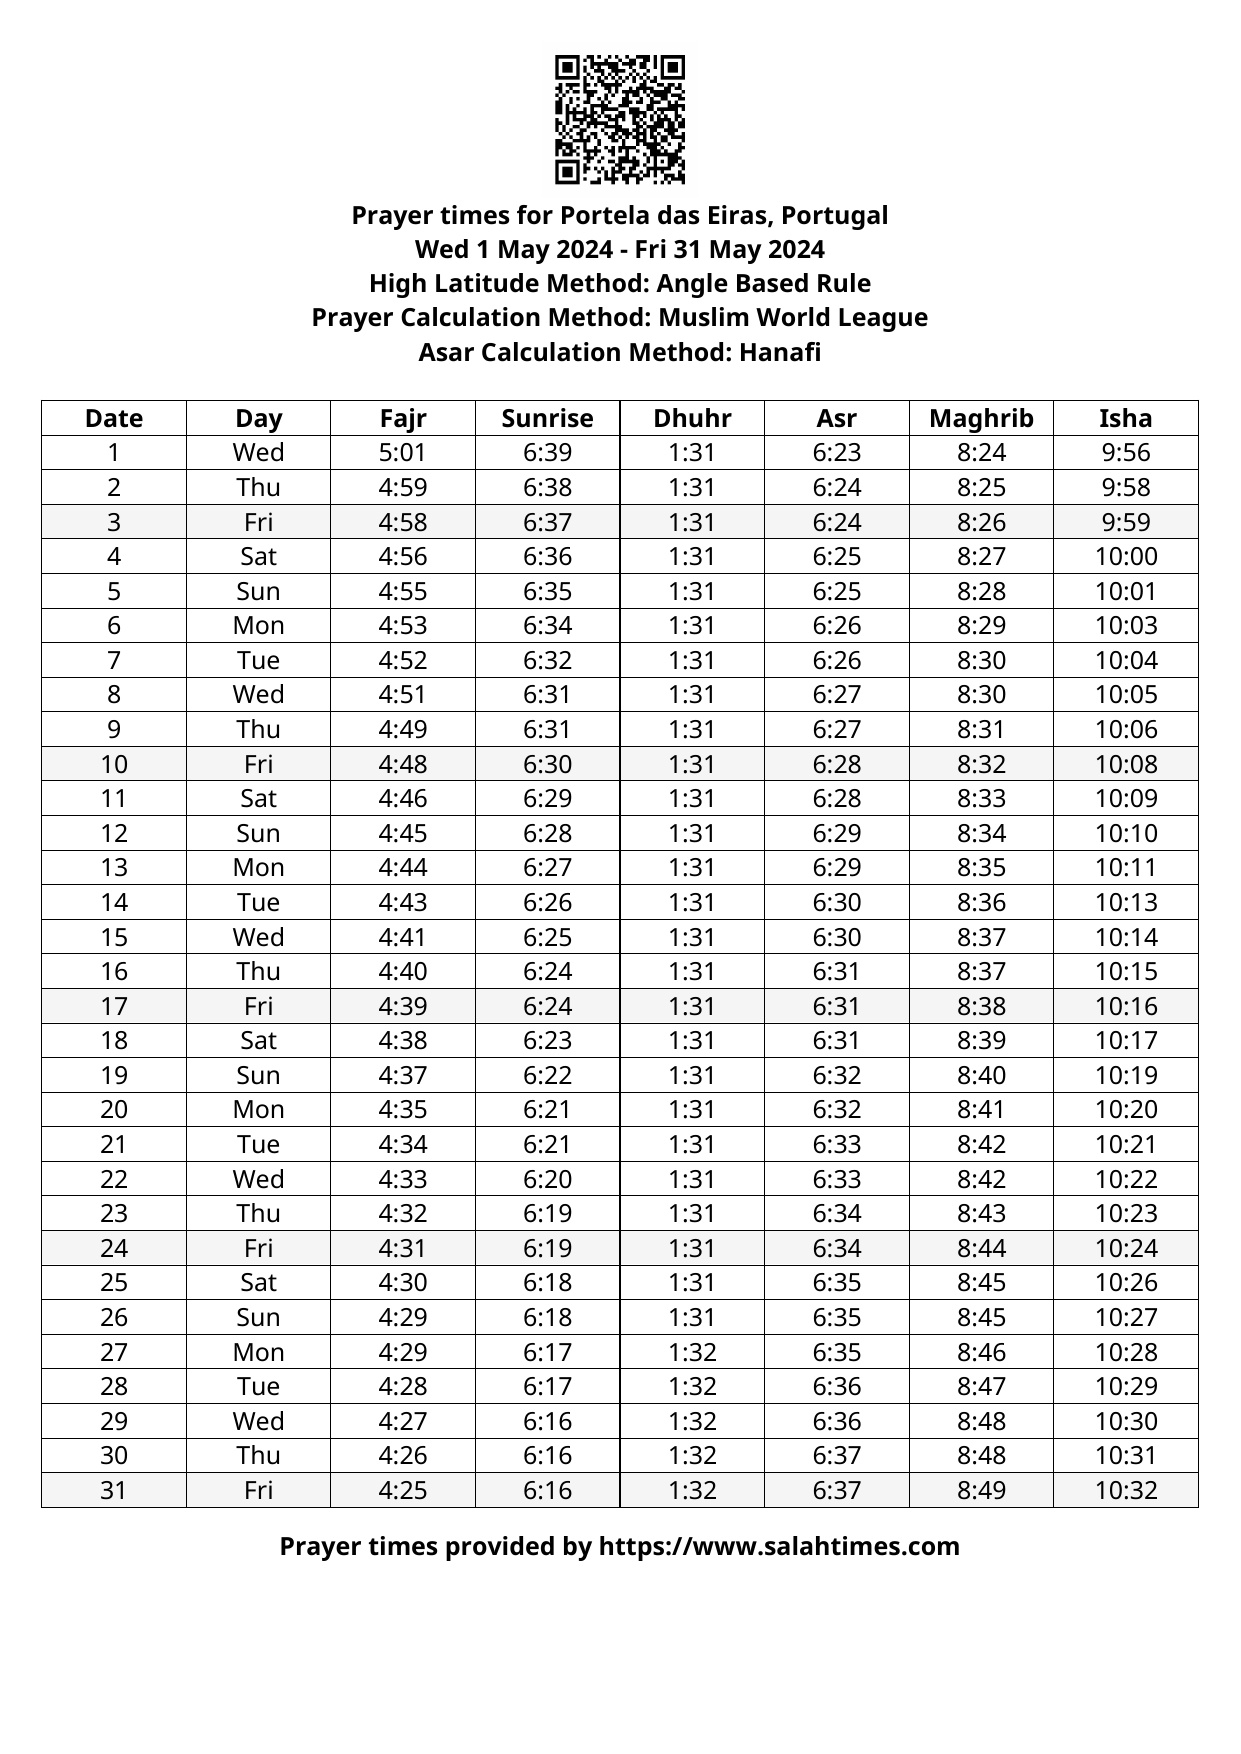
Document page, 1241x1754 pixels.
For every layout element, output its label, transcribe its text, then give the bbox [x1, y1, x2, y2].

table_cell 4:31 [331, 1231, 475, 1264]
table_cell 6:29 [476, 781, 619, 815]
table_cell 1:31 [621, 816, 764, 849]
table_cell 6:36 [476, 539, 619, 573]
table_cell 16 [42, 954, 186, 988]
table_cell 10:01 [1054, 574, 1198, 607]
table_cell 6:17 [476, 1335, 619, 1368]
table_cell 4:52 [331, 643, 475, 677]
table_cell 4:49 [331, 712, 475, 746]
table_cell 8:27 [910, 539, 1053, 573]
table_cell 1:31 [621, 1093, 764, 1126]
table_cell 8:38 [910, 989, 1053, 1022]
table_cell 8:37 [910, 920, 1053, 953]
table_cell 6:23 [765, 436, 909, 469]
table_cell 25 [42, 1266, 186, 1299]
table_cell 6:26 [476, 885, 619, 919]
table_cell 6:35 [476, 574, 619, 607]
table_cell 10:15 [1054, 954, 1198, 988]
table_cell 10:29 [1054, 1369, 1198, 1403]
table_cell 6:35 [765, 1335, 909, 1368]
table_cell 6:27 [765, 678, 909, 711]
table_cell Thu [187, 712, 330, 746]
table_cell 6:32 [476, 643, 619, 677]
table_cell 4:51 [331, 678, 475, 711]
table_cell Wed [187, 1162, 330, 1195]
table_cell 6:34 [765, 1196, 909, 1230]
table_cell 8:34 [910, 816, 1053, 849]
table_cell 4:39 [331, 989, 475, 1022]
table_cell 1:32 [621, 1473, 764, 1507]
table_cell 6:16 [476, 1473, 619, 1507]
table_cell 6:33 [765, 1127, 909, 1161]
table_cell 6:30 [765, 920, 909, 953]
table_cell 27 [42, 1335, 186, 1368]
table_cell 31 [42, 1473, 186, 1507]
table_cell 10:32 [1054, 1473, 1198, 1507]
table_cell 8:36 [910, 885, 1053, 919]
table_cell Sat [187, 781, 330, 815]
table_cell 1:31 [621, 989, 764, 1022]
table_cell 1:31 [621, 712, 764, 746]
table_cell 10:10 [1054, 816, 1198, 849]
table_cell 10:08 [1054, 747, 1198, 780]
table_cell 6:34 [765, 1231, 909, 1264]
table_cell 4:43 [331, 885, 475, 919]
table_cell 6:24 [476, 954, 619, 988]
table_cell 8:42 [910, 1127, 1053, 1161]
table_cell 4:46 [331, 781, 475, 815]
table_cell Fri [187, 989, 330, 1022]
table_cell 4:33 [331, 1162, 475, 1195]
table_cell 8 [42, 678, 186, 711]
table_cell 9:59 [1054, 505, 1198, 538]
table_cell 1:32 [621, 1404, 764, 1437]
table_cell 8:39 [910, 1024, 1053, 1057]
table_cell 9:56 [1054, 436, 1198, 469]
table_cell 4:30 [331, 1266, 475, 1299]
table_cell 8:31 [910, 712, 1053, 746]
table_cell 1:31 [621, 1127, 764, 1161]
table_cell 8:32 [910, 747, 1053, 780]
table_cell 10:17 [1054, 1024, 1198, 1057]
table_cell 6:16 [476, 1439, 619, 1472]
table_cell Sun [187, 816, 330, 849]
text High Latitude Method: Angle Based Rule [42, 266, 1198, 300]
table_header Isha [1054, 401, 1198, 434]
table_cell 1:31 [621, 505, 764, 538]
table_cell 6:28 [765, 781, 909, 815]
table_cell 6:35 [765, 1266, 909, 1299]
table_cell 8:25 [910, 470, 1053, 504]
table_cell 6:38 [476, 470, 619, 504]
table_cell 4:40 [331, 954, 475, 988]
table_cell 1:31 [621, 1162, 764, 1195]
text Prayer times provided by https://www.salahtimes.com [42, 1528, 1198, 1563]
table_cell 10:22 [1054, 1162, 1198, 1195]
table_header Fajr [331, 401, 475, 434]
table_cell 6:29 [765, 816, 909, 849]
table_cell 14 [42, 885, 186, 919]
table_cell 6 [42, 609, 186, 642]
table_cell Wed [187, 436, 330, 469]
table_cell Wed [187, 678, 330, 711]
table_cell 6:21 [476, 1093, 619, 1126]
table_cell 10:28 [1054, 1335, 1198, 1368]
table_cell 6:24 [476, 989, 619, 1022]
table_cell 4:35 [331, 1093, 475, 1126]
picture [542, 41, 699, 198]
table_cell 6:28 [765, 747, 909, 780]
table_cell 10:14 [1054, 920, 1198, 953]
table_cell 4:56 [331, 539, 475, 573]
table_cell 4:29 [331, 1335, 475, 1368]
table_cell 5:01 [331, 436, 475, 469]
table_cell 19 [42, 1058, 186, 1092]
table_cell 20 [42, 1093, 186, 1126]
table_cell Fri [187, 505, 330, 538]
table_cell 10:06 [1054, 712, 1198, 746]
table_cell 4:48 [331, 747, 475, 780]
table_cell 6:37 [765, 1439, 909, 1472]
table_cell 8:45 [910, 1266, 1053, 1299]
table_cell Sat [187, 1266, 330, 1299]
table_cell 10:03 [1054, 609, 1198, 642]
table_cell 6:35 [765, 1300, 909, 1334]
table_cell Sun [187, 1300, 330, 1334]
table_cell 10:24 [1054, 1231, 1198, 1264]
table_cell 6:32 [765, 1093, 909, 1126]
table_cell 4:38 [331, 1024, 475, 1057]
table_cell Tue [187, 1369, 330, 1403]
table_cell 1:31 [621, 643, 764, 677]
table_cell 8:30 [910, 678, 1053, 711]
table_cell 10:19 [1054, 1058, 1198, 1092]
text Asar Calculation Method: Hanafi [42, 334, 1198, 368]
table_header Day [187, 401, 330, 434]
table_cell 8:28 [910, 574, 1053, 607]
table_cell 4:59 [331, 470, 475, 504]
table_cell 6:30 [765, 885, 909, 919]
table_cell 4:34 [331, 1127, 475, 1161]
table_cell 1:31 [621, 1231, 764, 1264]
table_cell 6:30 [476, 747, 619, 780]
table_cell 8:33 [910, 781, 1053, 815]
table_cell 30 [42, 1439, 186, 1472]
table_cell 8:30 [910, 643, 1053, 677]
table_cell 6:27 [476, 851, 619, 884]
table_cell 4:26 [331, 1439, 475, 1472]
table_cell 1:31 [621, 885, 764, 919]
table_cell 6:25 [476, 920, 619, 953]
table_cell 6:16 [476, 1404, 619, 1437]
table_cell Thu [187, 954, 330, 988]
table_cell Mon [187, 1335, 330, 1368]
table_cell 1:31 [621, 436, 764, 469]
table_cell 1:31 [621, 920, 764, 953]
text Prayer Calculation Method: Muslim World League [42, 300, 1198, 334]
table_cell 8:48 [910, 1404, 1053, 1437]
table_cell 26 [42, 1300, 186, 1334]
table_cell Fri [187, 1473, 330, 1507]
table_cell 8:41 [910, 1093, 1053, 1126]
table_cell 1:31 [621, 954, 764, 988]
table_cell Tue [187, 643, 330, 677]
table_cell 18 [42, 1024, 186, 1057]
table_cell 8:49 [910, 1473, 1053, 1507]
table_cell Fri [187, 1231, 330, 1264]
table_cell 10:00 [1054, 539, 1198, 573]
table_cell 29 [42, 1404, 186, 1437]
table_cell 10:13 [1054, 885, 1198, 919]
table_cell 1:31 [621, 1266, 764, 1299]
table_cell 1:31 [621, 1024, 764, 1057]
table_header Asr [765, 401, 909, 434]
table_cell 1:31 [621, 1300, 764, 1334]
table_cell 1:31 [621, 574, 764, 607]
table_cell 4:53 [331, 609, 475, 642]
table_cell 10:04 [1054, 643, 1198, 677]
table_cell 6:23 [476, 1024, 619, 1057]
table_cell 8:48 [910, 1439, 1053, 1472]
table_cell 6:17 [476, 1369, 619, 1403]
table_cell Sat [187, 1024, 330, 1057]
table_cell 10:23 [1054, 1196, 1198, 1230]
table_cell 8:29 [910, 609, 1053, 642]
table_cell 10:11 [1054, 851, 1198, 884]
table_cell 10:26 [1054, 1266, 1198, 1299]
table_cell 6:27 [765, 712, 909, 746]
table_cell 1:31 [621, 781, 764, 815]
table_cell 4:44 [331, 851, 475, 884]
table_cell 1:31 [621, 1196, 764, 1230]
table_cell 6:36 [765, 1369, 909, 1403]
table_cell Sun [187, 1058, 330, 1092]
table_cell Thu [187, 470, 330, 504]
table_cell 8:45 [910, 1300, 1053, 1334]
table_cell 8:43 [910, 1196, 1053, 1230]
table_cell 1:32 [621, 1439, 764, 1472]
table_cell Sun [187, 574, 330, 607]
table_cell 13 [42, 851, 186, 884]
table_cell 8:40 [910, 1058, 1053, 1092]
table_cell Tue [187, 1127, 330, 1161]
table_cell 24 [42, 1231, 186, 1264]
table_cell 1:32 [621, 1369, 764, 1403]
table_cell 8:37 [910, 954, 1053, 988]
table_cell 6:31 [765, 1024, 909, 1057]
table_cell Thu [187, 1196, 330, 1230]
table_cell Fri [187, 747, 330, 780]
table_cell 6:18 [476, 1266, 619, 1299]
table_cell 4:45 [331, 816, 475, 849]
table_cell 6:37 [476, 505, 619, 538]
table_cell Mon [187, 609, 330, 642]
table_cell 1:31 [621, 470, 764, 504]
table_cell 1:31 [621, 851, 764, 884]
table_header Maghrib [910, 401, 1053, 434]
table_cell 1:31 [621, 678, 764, 711]
table_cell 1:31 [621, 609, 764, 642]
table_cell 4:25 [331, 1473, 475, 1507]
table_cell 4:28 [331, 1369, 475, 1403]
table_header Dhuhr [621, 401, 764, 434]
table_cell 9:58 [1054, 470, 1198, 504]
table_cell 17 [42, 989, 186, 1022]
table_cell 6:20 [476, 1162, 619, 1195]
text Wed 1 May 2024 - Fri 31 May 2024 [42, 232, 1198, 266]
table_cell 6:31 [476, 712, 619, 746]
table_cell 8:24 [910, 436, 1053, 469]
table_cell Tue [187, 885, 330, 919]
table_cell 28 [42, 1369, 186, 1403]
table_cell Wed [187, 920, 330, 953]
table_header Date [42, 401, 186, 434]
table_cell 8:44 [910, 1231, 1053, 1264]
table_cell 6:24 [765, 470, 909, 504]
table_cell 4:32 [331, 1196, 475, 1230]
table_cell 6:29 [765, 851, 909, 884]
table_cell 1:31 [621, 539, 764, 573]
table_cell 6:19 [476, 1196, 619, 1230]
table_cell 6:31 [765, 989, 909, 1022]
table_cell 11 [42, 781, 186, 815]
table_cell Mon [187, 851, 330, 884]
table_cell 6:28 [476, 816, 619, 849]
table_cell 5 [42, 574, 186, 607]
table_cell 10:05 [1054, 678, 1198, 711]
text Prayer times for Portela das Eiras, Portugal [42, 198, 1198, 232]
table_cell 8:42 [910, 1162, 1053, 1195]
table_cell 12 [42, 816, 186, 849]
table_cell 6:22 [476, 1058, 619, 1092]
table_cell 1:31 [621, 747, 764, 780]
table_cell 8:26 [910, 505, 1053, 538]
table_cell 6:26 [765, 609, 909, 642]
table_cell 6:31 [476, 678, 619, 711]
table_cell 6:31 [765, 954, 909, 988]
table_cell 6:33 [765, 1162, 909, 1195]
table_cell 10:16 [1054, 989, 1198, 1022]
table_cell 4 [42, 539, 186, 573]
table_cell Sat [187, 539, 330, 573]
table_cell 9 [42, 712, 186, 746]
table_cell 8:35 [910, 851, 1053, 884]
table_cell 6:34 [476, 609, 619, 642]
table_cell 22 [42, 1162, 186, 1195]
table_cell Thu [187, 1439, 330, 1472]
table_cell 1 [42, 436, 186, 469]
table_cell 2 [42, 470, 186, 504]
table_cell 10:27 [1054, 1300, 1198, 1334]
table_cell 10 [42, 747, 186, 780]
table_cell 8:46 [910, 1335, 1053, 1368]
table_cell Mon [187, 1093, 330, 1126]
table_header Sunrise [476, 401, 619, 434]
table_cell 10:30 [1054, 1404, 1198, 1437]
table_cell 4:41 [331, 920, 475, 953]
table_cell 1:31 [621, 1058, 764, 1092]
table_cell 15 [42, 920, 186, 953]
table_cell 6:37 [765, 1473, 909, 1507]
table_cell 6:26 [765, 643, 909, 677]
table_cell 6:19 [476, 1231, 619, 1264]
table_cell Wed [187, 1404, 330, 1437]
table_cell 6:36 [765, 1404, 909, 1437]
table_cell 10:31 [1054, 1439, 1198, 1472]
table_cell 6:25 [765, 574, 909, 607]
table_cell 6:18 [476, 1300, 619, 1334]
table_cell 4:55 [331, 574, 475, 607]
table_cell 7 [42, 643, 186, 677]
table_cell 23 [42, 1196, 186, 1230]
table_cell 6:21 [476, 1127, 619, 1161]
table_cell 10:20 [1054, 1093, 1198, 1126]
table_cell 21 [42, 1127, 186, 1161]
table_cell 4:29 [331, 1300, 475, 1334]
table_cell 10:09 [1054, 781, 1198, 815]
table_cell 1:32 [621, 1335, 764, 1368]
table_cell 6:24 [765, 505, 909, 538]
table_cell 8:47 [910, 1369, 1053, 1403]
table_cell 4:58 [331, 505, 475, 538]
table_cell 4:27 [331, 1404, 475, 1437]
table_cell 6:39 [476, 436, 619, 469]
table_cell 6:25 [765, 539, 909, 573]
table_cell 10:21 [1054, 1127, 1198, 1161]
table_cell 6:32 [765, 1058, 909, 1092]
table_cell 3 [42, 505, 186, 538]
table_cell 4:37 [331, 1058, 475, 1092]
